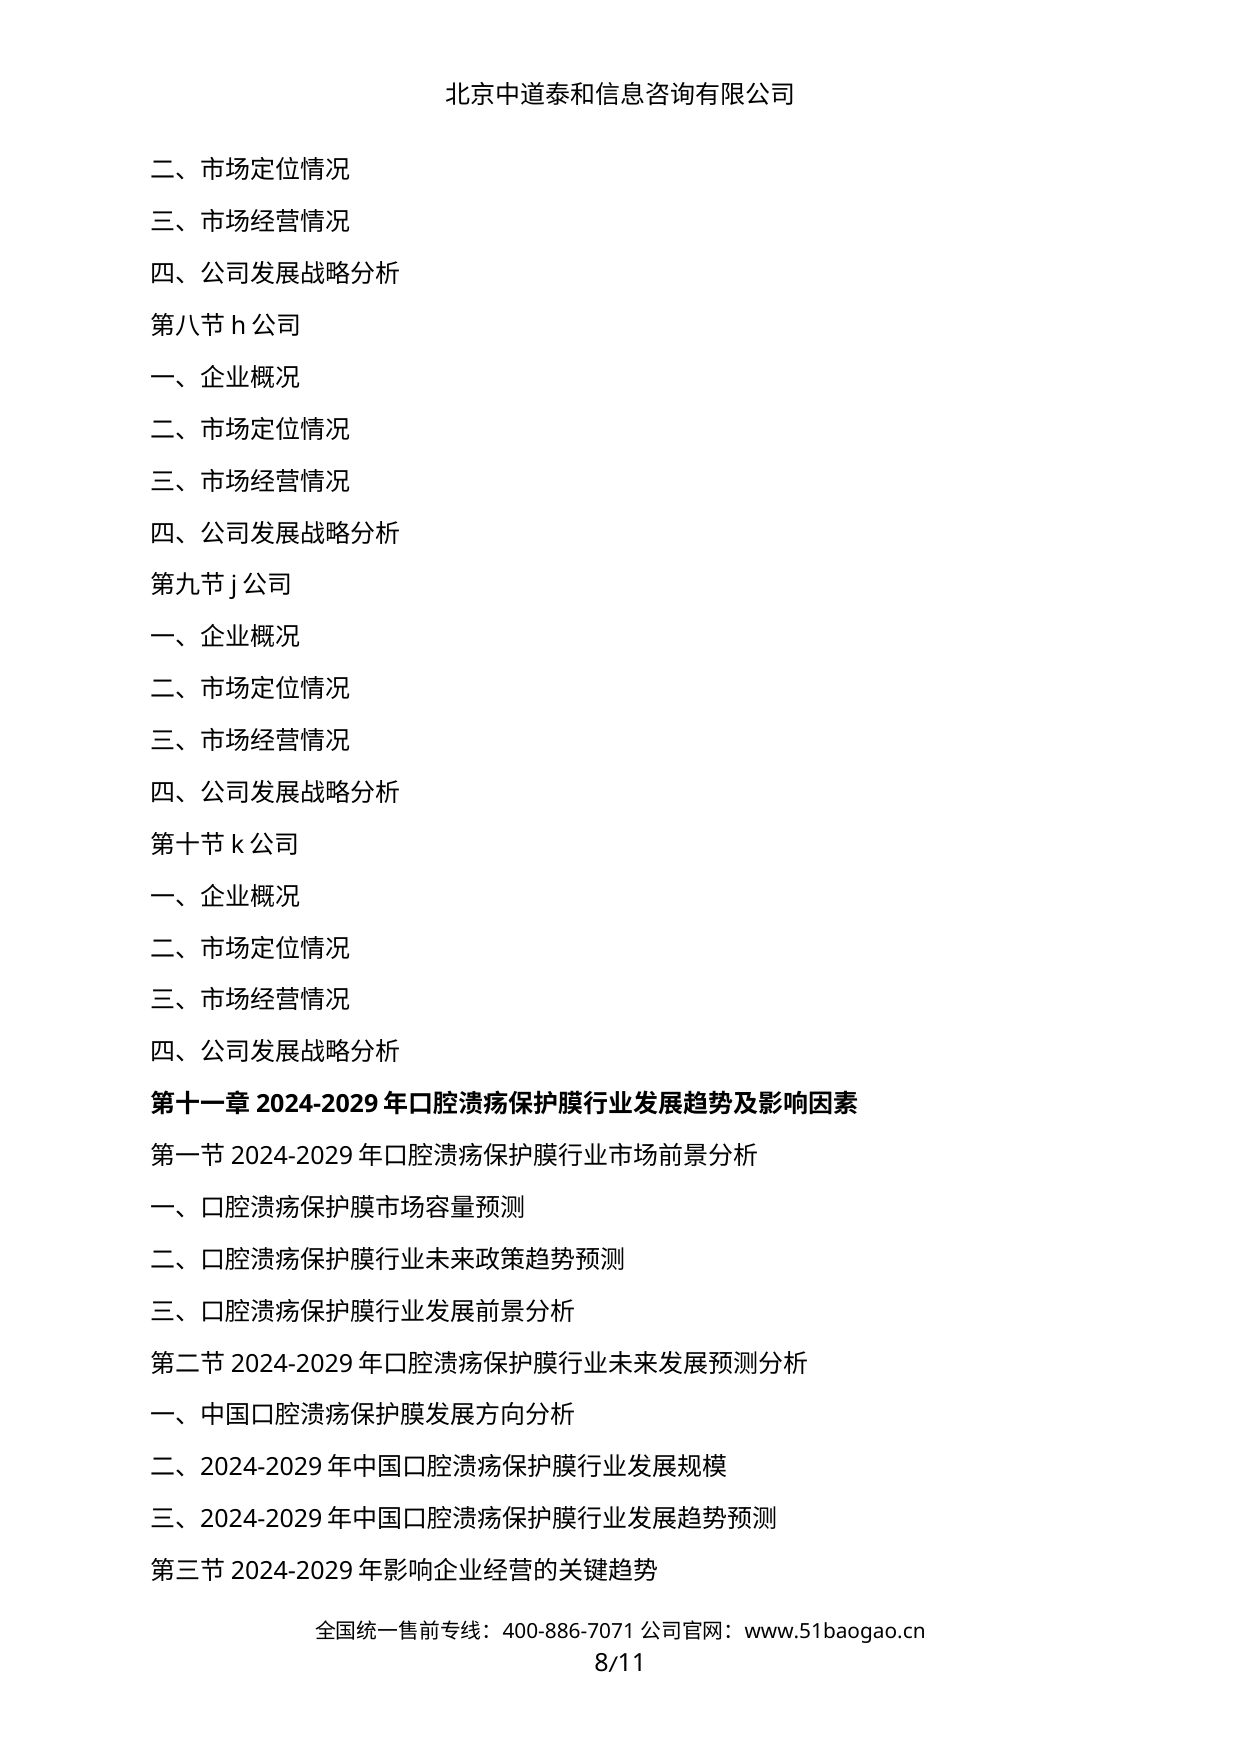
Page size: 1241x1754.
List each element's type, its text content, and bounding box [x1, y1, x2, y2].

text 四、公司发展战略分析 [150, 254, 1090, 290]
text 二、市场定位情况 [150, 669, 1090, 705]
text 一、中国口腔溃疡保护膜发展方向分析 [150, 1395, 1090, 1431]
text 四、公司发展战略分析 [150, 772, 1090, 809]
text 一、企业概况 [150, 357, 1090, 394]
text 三、口腔溃疡保护膜行业发展前景分析 [150, 1291, 1090, 1327]
text 三、市场经营情况 [150, 202, 1090, 238]
text 第十一章 2024-2029年口腔溃疡保护膜行业发展趋势及影响因素 [150, 1084, 1090, 1120]
text 三、市场经营情况 [150, 980, 1090, 1016]
text 一、企业概况 [150, 876, 1090, 912]
text 第二节 2024-2029年口腔溃疡保护膜行业未来发展预测分析 [150, 1343, 1090, 1379]
text 第一节 2024-2029年口腔溃疡保护膜行业市场前景分析 [150, 1136, 1090, 1172]
text 二、市场定位情况 [150, 150, 1090, 186]
text 三、市场经营情况 [150, 461, 1090, 497]
text 一、企业概况 [150, 617, 1090, 653]
text 三、市场经营情况 [150, 721, 1090, 757]
text 三、2024-2029年中国口腔溃疡保护膜行业发展趋势预测 [150, 1499, 1090, 1535]
text 二、口腔溃疡保护膜行业未来政策趋势预测 [150, 1239, 1090, 1276]
text 二、2024-2029年中国口腔溃疡保护膜行业发展规模 [150, 1447, 1090, 1483]
text 四、公司发展战略分析 [150, 1032, 1090, 1068]
text 第三节 2024-2029年影响企业经营的关键趋势 [150, 1551, 1090, 1587]
text 第九节 j公司 [150, 565, 1090, 601]
text 一、口腔溃疡保护膜市场容量预测 [150, 1187, 1090, 1224]
text 二、市场定位情况 [150, 928, 1090, 964]
text 四、公司发展战略分析 [150, 513, 1090, 549]
text 第八节 h公司 [150, 306, 1090, 342]
text 二、市场定位情况 [150, 409, 1090, 446]
text 第十节 k公司 [150, 824, 1090, 861]
